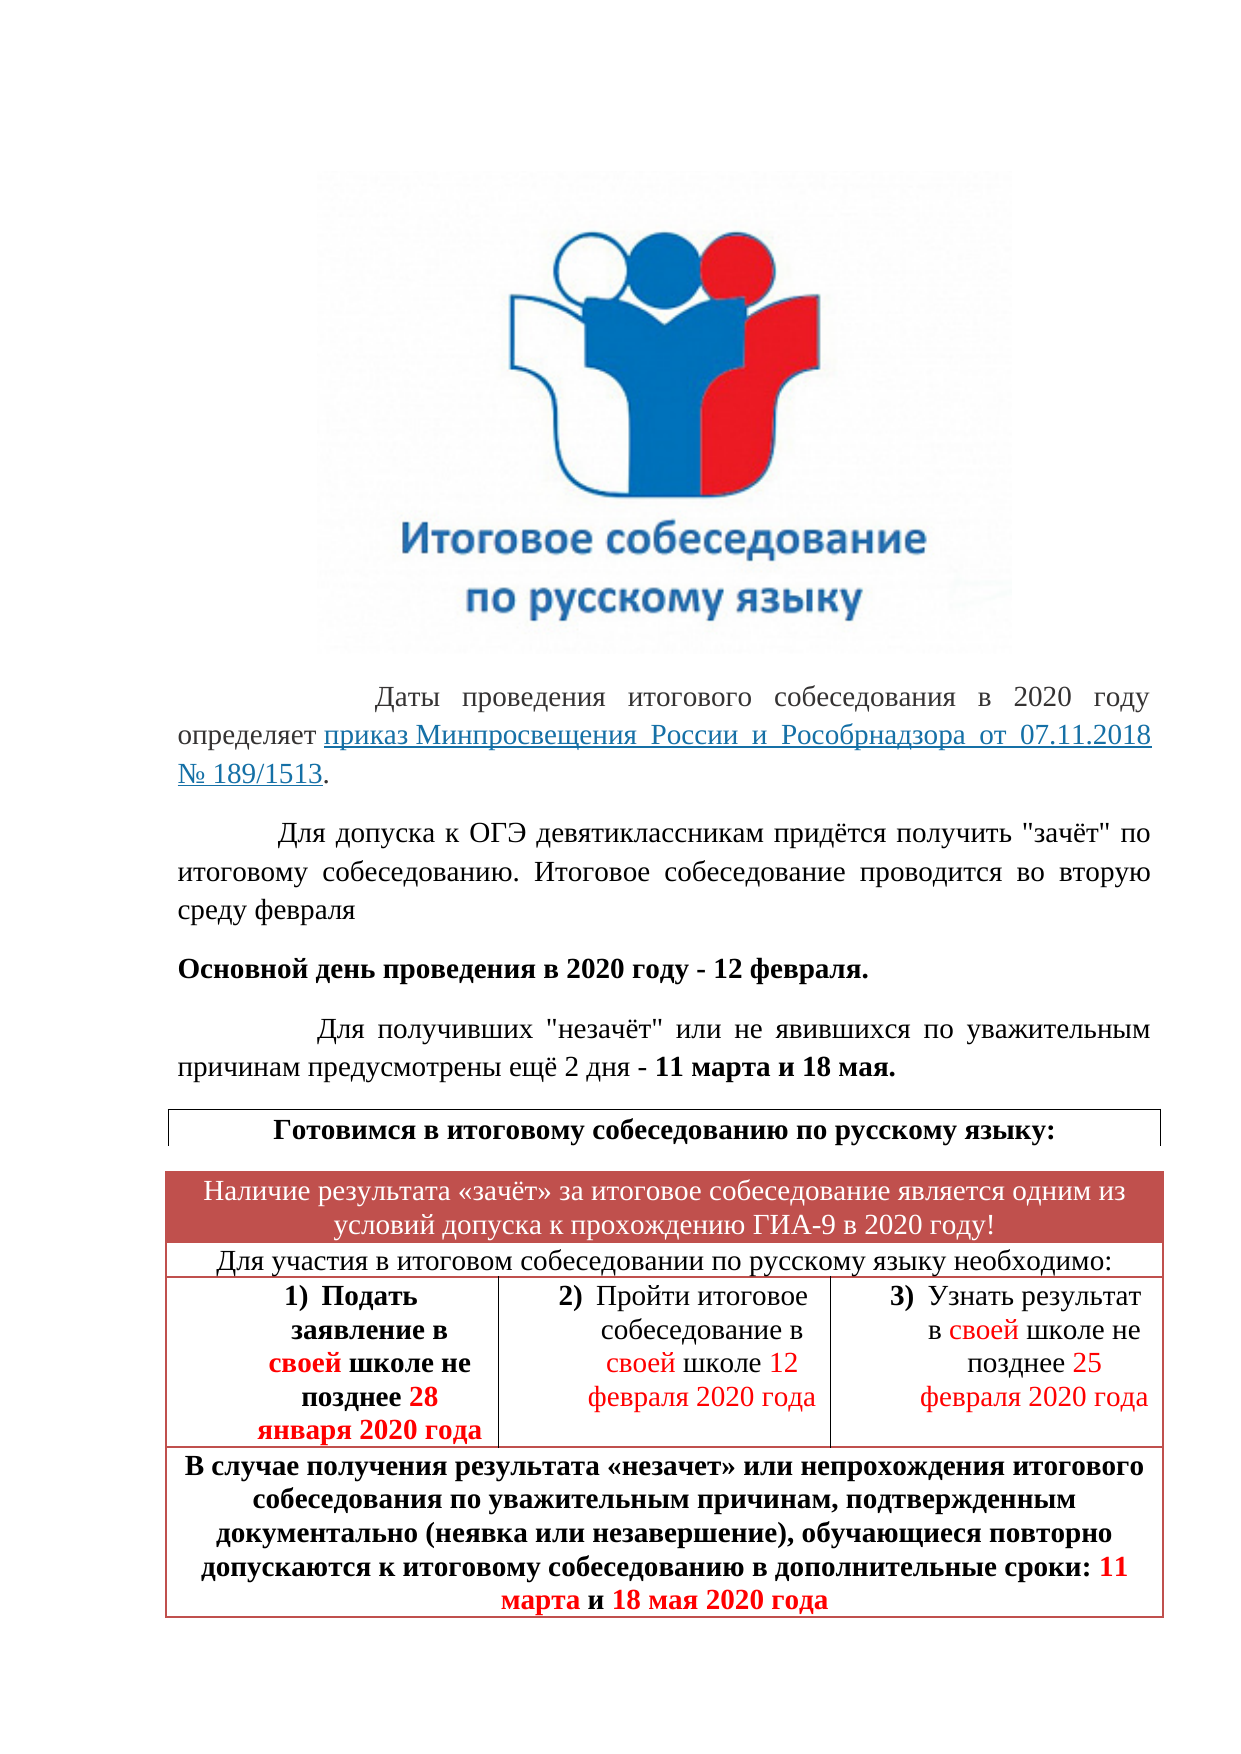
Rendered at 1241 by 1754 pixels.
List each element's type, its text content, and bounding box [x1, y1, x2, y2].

table_header Наличие результата «зачёт» за итоговое собеседование является одним из условий допуска к прохождению ГИА-9 в 2020 году! [167, 1174, 1162, 1241]
table_cell Пройти итоговое собеседование в своей школе 12 февраля 2020 года [499, 1278, 830, 1446]
text Основной день проведения в 2020 году - 12 февраля. [177, 952, 1152, 985]
table_cell Подать заявление в своей школе не позднее 28 января 2020 года [167, 1278, 498, 1446]
text Для допуска к ОГЭ девятиклассникам придётся получить "зачёт" по итоговому собеседованию. Итоговое собеседование проводится во вторую среду февраля [177, 815, 1152, 926]
text Готовимся в итоговому собеседованию по русскому языку: [169, 1110, 1160, 1146]
picture [317, 171, 1012, 654]
table_cell Узнать результат в своей школе не позднее 25 февраля 2020 года [831, 1278, 1162, 1446]
table_cell Для участия в итоговом собеседовании по русскому языку необходимо: [167, 1243, 1162, 1276]
table_cell В случае получения результата «незачет» или непрохождения итогового собеседования по уважительным причинам, подтвержденным документально (неявка или незавершение), обучающиеся повторно допускаются к итоговому собеседованию в дополнительные сроки: 11 марта и 18 мая 2020 года [167, 1448, 1162, 1616]
text Для получивших "незачёт" или не явившихся по уважительным причинам предусмотрены ещё 2 дня - 11 марта и 18 мая. [177, 1011, 1152, 1083]
text Даты проведения итогового собеседования в 2020 году определяет приказ Минпросвещения России и Рособрнадзора от 07.11.2018 № 189/1513. [177, 751, 1152, 789]
